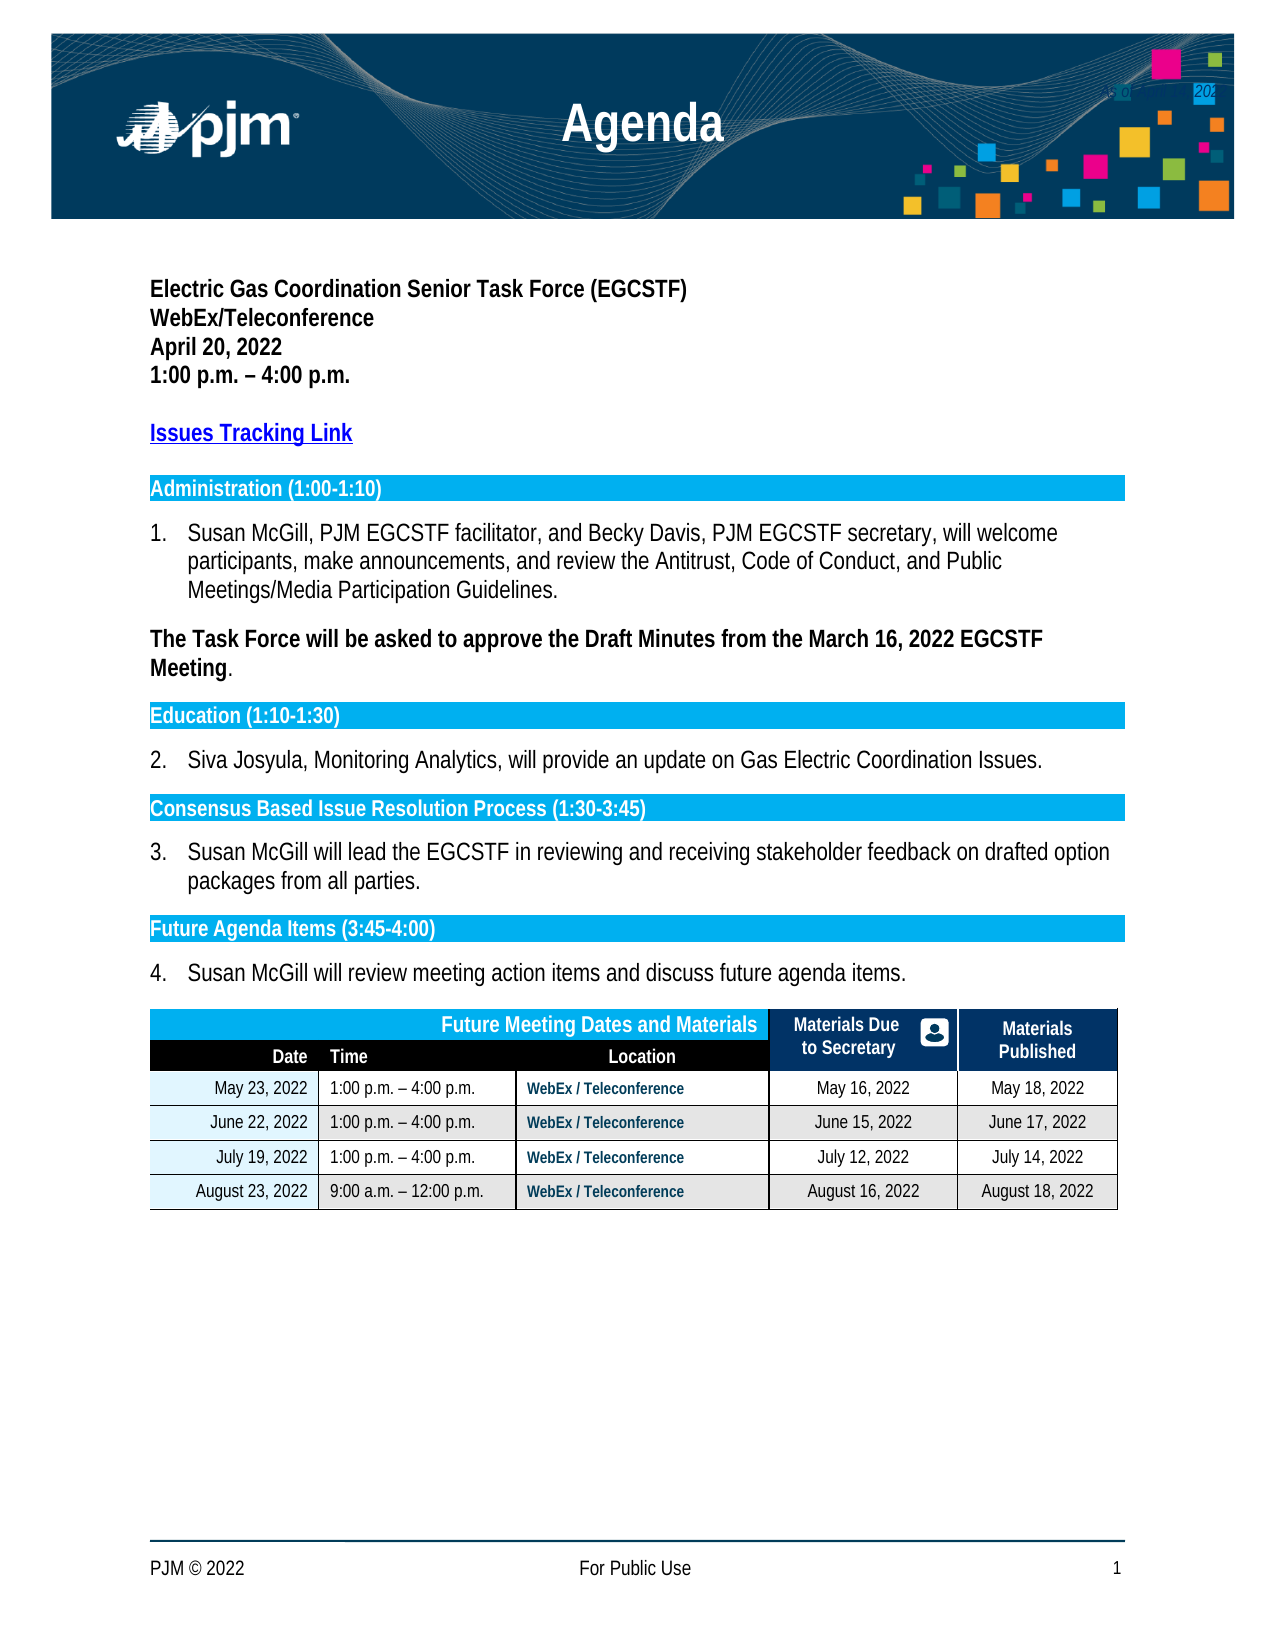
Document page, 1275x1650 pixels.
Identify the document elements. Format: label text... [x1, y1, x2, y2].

list Siva Josyula, Monitoring Analytics, will provide an update on Gas Electric Coordination Issues. [150, 745, 1125, 774]
table_cell 9:00 a.m. – 12:00 p.m. [319, 1175, 515, 1208]
table_header Materials Due to Secretary [770, 1009, 957, 1071]
table_cell May 18, 2022 [958, 1072, 1117, 1105]
table_cell 1:00 p.m. – 4:00 p.m. [319, 1106, 515, 1139]
table_cell August 23, 2022 [150, 1175, 318, 1208]
table_cell WebEx / Teleconference [517, 1106, 768, 1139]
table_cell WebEx / Teleconference [517, 1141, 768, 1174]
table_cell 1:00 p.m. – 4:00 p.m. [319, 1072, 515, 1105]
list Susan McGill will lead the EGCSTF in reviewing and receiving stakeholder feedback on drafted option packages from all parties. [150, 837, 1125, 894]
table_header Materials Published [959, 1009, 1117, 1071]
text Electric Gas Coordination Senior Task Force (EGCSTF) [150, 274, 1125, 303]
table_cell 1:00 p.m. – 4:00 p.m. [319, 1141, 515, 1174]
text WebEx/Teleconference [150, 303, 1125, 332]
text 1:00 p.m. – 4:00 p.m. [150, 360, 1125, 389]
table_header Future Meeting Dates and Materials [150, 1009, 768, 1040]
text April 20, 2022 [150, 332, 1125, 360]
table_cell May 23, 2022 [150, 1072, 318, 1105]
table_cell August 18, 2022 [958, 1175, 1117, 1208]
table_cell Location [517, 1041, 768, 1071]
subtitle Susan McGill, PJM EGCSTF facilitator, and Becky Davis, PJM EGCSTF secretary, will welcome participants, make announcements, and review the Antitrust, Code of Conduct, and Public Meetings/Media Participation Guidelines. [150, 517, 1125, 603]
subtitle Consensus Based Issue Resolution Process (1:30-3:45) [150, 794, 1125, 821]
subtitle Future Agenda Items (3:45-4:00) [150, 915, 1125, 942]
table_cell June 15, 2022 [770, 1106, 957, 1139]
picture [51, 32, 1235, 219]
table_cell June 17, 2022 [958, 1106, 1117, 1139]
table_cell June 22, 2022 [150, 1106, 318, 1139]
table_cell July 12, 2022 [770, 1141, 957, 1174]
subtitle Administration (1:00-1:10) [150, 475, 1125, 501]
table_cell Date [150, 1041, 318, 1071]
table_cell July 19, 2022 [150, 1141, 318, 1174]
table_cell WebEx / Teleconference [517, 1175, 768, 1208]
list Susan McGill will review meeting action items and discuss future agenda items. [150, 958, 1125, 987]
subtitle The Task Force will be asked to approve the Draft Minutes from the March 16, 2022 EGCSTF Meeting. [150, 624, 1125, 682]
table_cell WebEx / Teleconference [517, 1072, 768, 1105]
table_cell July 14, 2022 [958, 1141, 1117, 1174]
table_cell Time [319, 1041, 515, 1071]
text Issues Tracking Link [150, 417, 1125, 446]
table_cell August 16, 2022 [770, 1175, 957, 1208]
subtitle Education (1:10-1:30) [150, 702, 1125, 729]
table_cell May 16, 2022 [770, 1072, 957, 1105]
